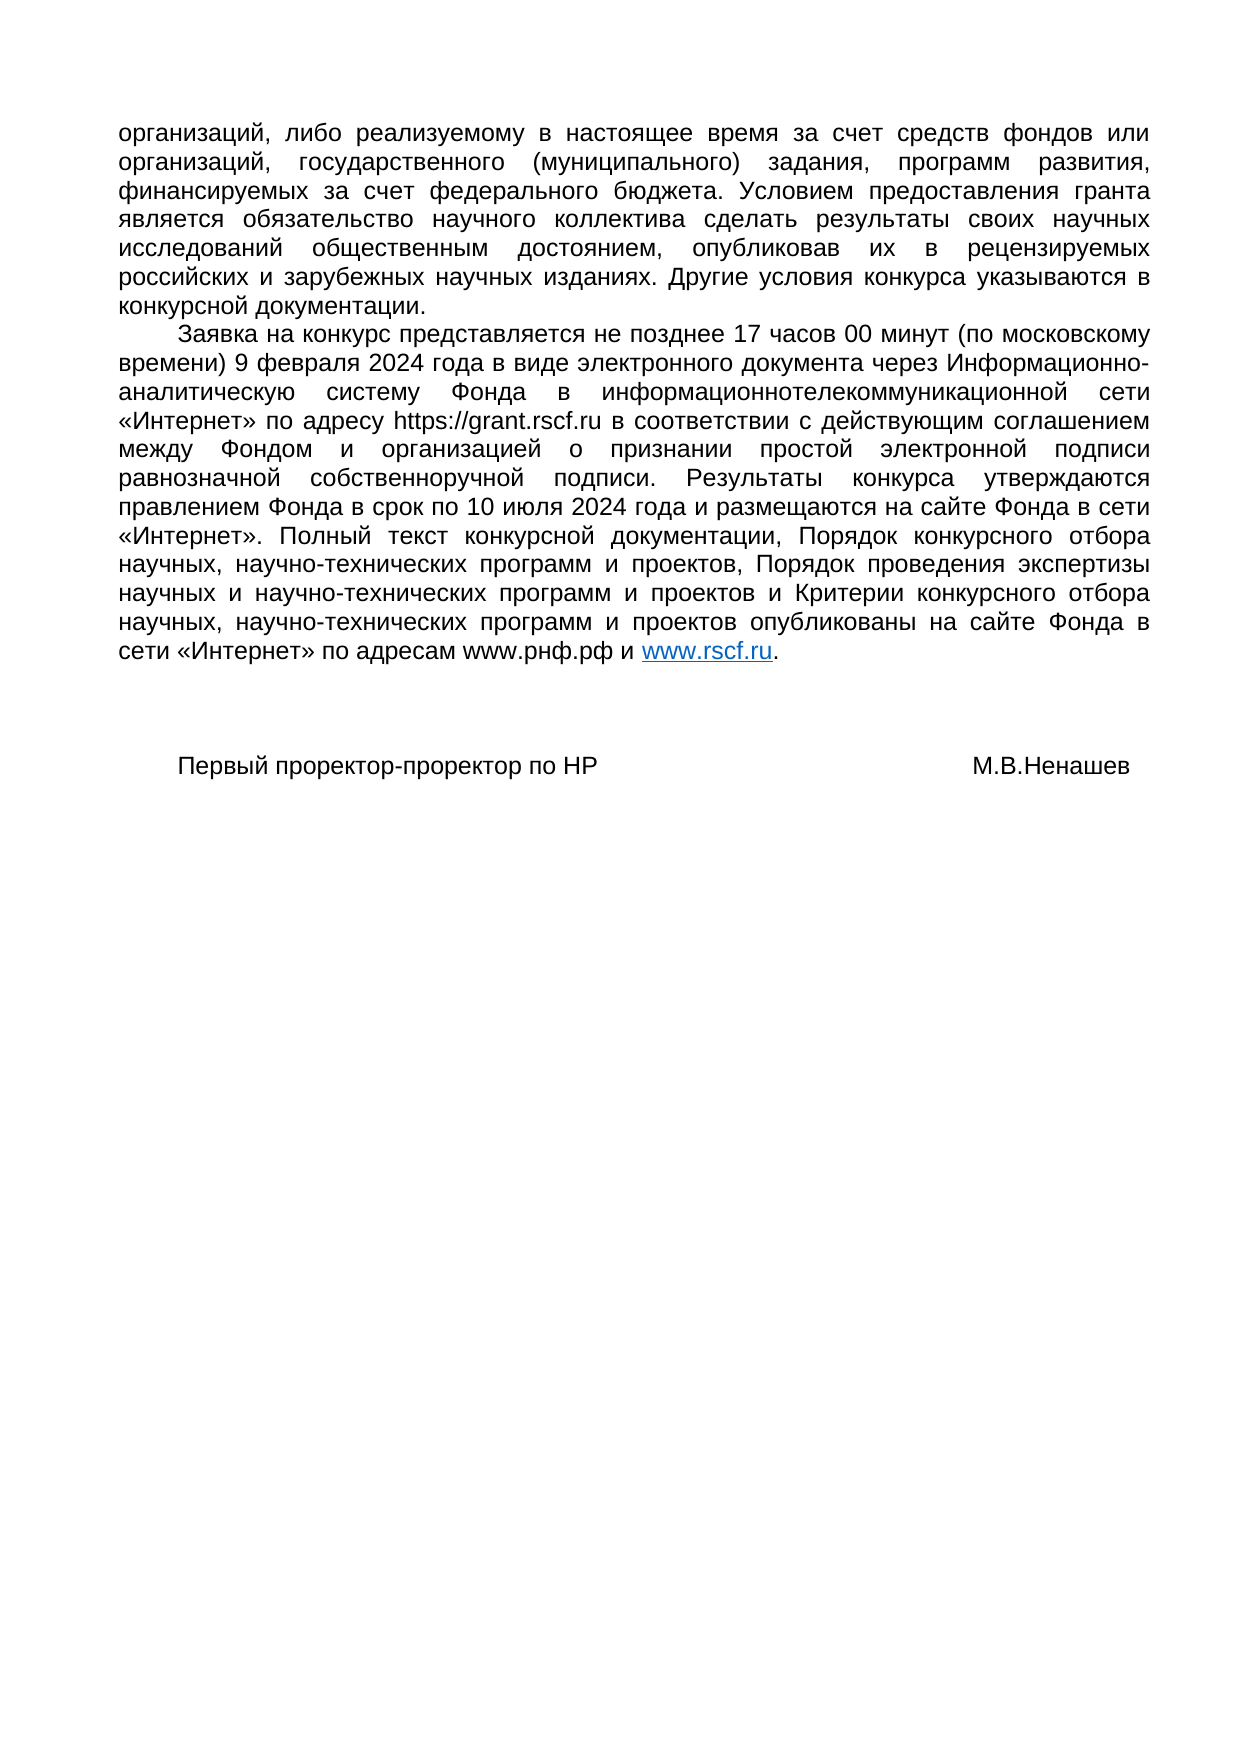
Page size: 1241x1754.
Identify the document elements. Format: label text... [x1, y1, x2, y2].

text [118, 118, 1152, 319]
text Заявка на конкурс представляется не позднее 17 часов 00 минут (по московскому времени) 9 февраля 2024 года в виде электронного документа через Информационно-аналитическую систему Фонда в информационнотелекоммуникационной сети «Интернет» по адресу https://grant.rscf.ru в соответствии с действующим соглашением между Фондом и организацией о признании простой электронной подписи равнозначной собственноручной подписи. Результаты конкурса утверждаются правлением Фонда в срок по 10 июля 2024 года и размещаются на сайте Фонда в сети «Интернет». Полный текст конкурсной документации, Порядок конкурсного отбора научных, научно-технических программ и проектов, Порядок проведения экспертизы научных и научно-технических программ и проектов и Критерии конкурсного отбора научных, научно-технических программ и проектов опубликованы на сайте Фонда в сети «Интернет» по адресам www.рнф.рф и www.rscf.ru. [118, 319, 1152, 664]
text Первый проректор-проректор по НР М.В.Ненашев [118, 751, 1152, 779]
